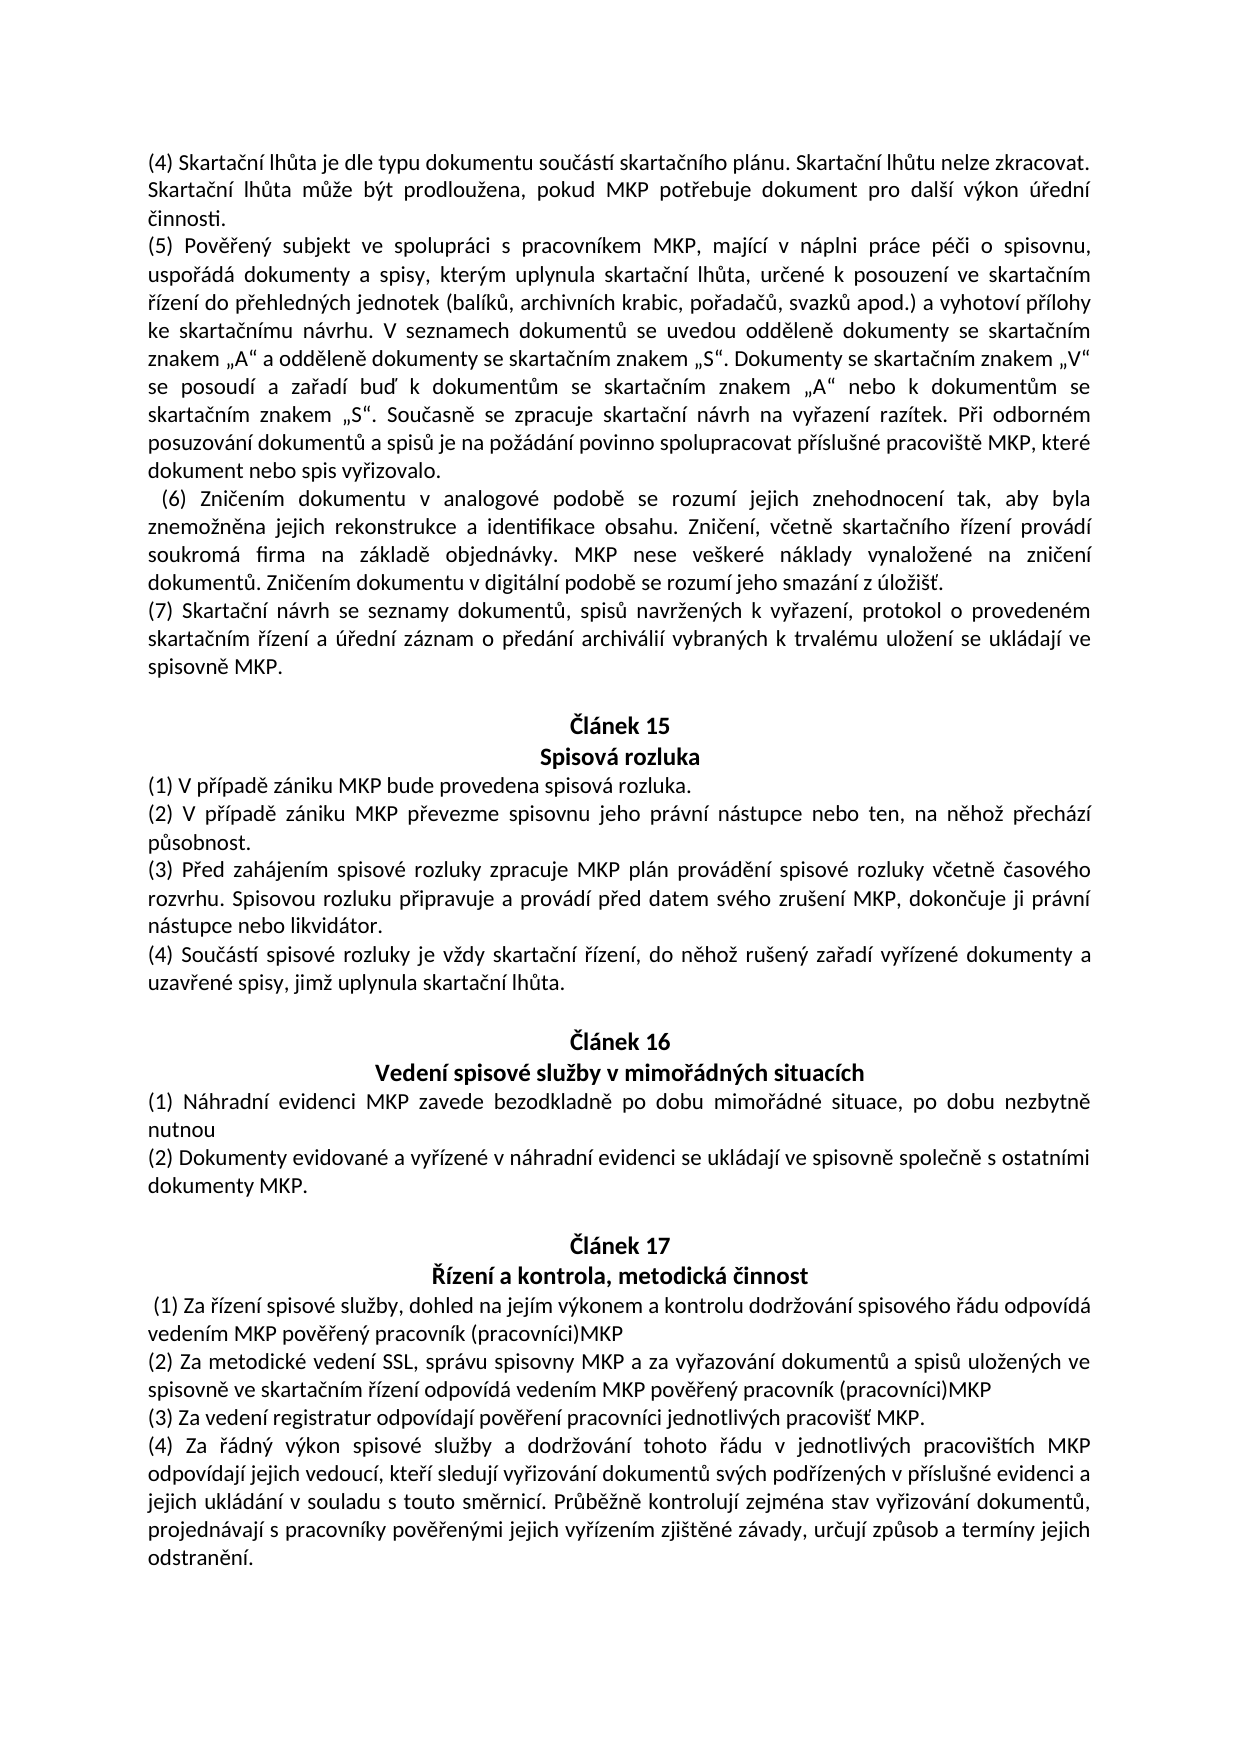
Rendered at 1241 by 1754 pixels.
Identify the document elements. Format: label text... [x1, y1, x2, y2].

text (2) V případě zániku MKP převezme spisovnu jeho právní nástupce nebo ten, na něhož přechází působnost. [148, 799, 1093, 856]
text (4) Skartační lhůta je dle typu dokumentu součástí skartačního plánu. Skartační lhůtu nelze zkracovat. Skartační lhůta může být prodloužena, pokud MKP potřebuje dokument pro další výkon úřední činnosti. [148, 148, 1093, 232]
text (1) Za řízení spisové služby, dohled na jejím výkonem a kontrolu dodržování spisového řádu odpovídá vedením MKP pověřený pracovník (pracovníci)MKP [148, 1291, 1093, 1347]
text (5) Pověřený subjekt ve spolupráci s pracovníkem MKP, mající v náplni práce péči o spisovnu, uspořádá dokumenty a spisy, kterým uplynula skartační lhůta, určené k posouzení ve skartačním řízení do přehledných jednotek (balíků, archivních krabic, pořadačů, svazků apod.) a vyhotoví přílohy ke skartačnímu návrhu. V seznamech dokumentů se uvedou odděleně dokumenty se skartačním znakem „A“ a odděleně dokumenty se skartačním znakem „S“. Dokumenty se skartačním znakem „V“ se posoudí a zařadí buď k dokumentům se skartačním znakem „A“ nebo k dokumentům se skartačním znakem „S“. Současně se zpracuje skartační návrh na vyřazení razítek. Při odborném posuzování dokumentů a spisů je na požádání povinno spolupracovat příslušné pracoviště MKP, které dokument nebo spis vyřizovalo. [148, 232, 1093, 484]
text (4) Součástí spisové rozluky je vždy skartační řízení, do něhož rušený zařadí vyřízené dokumenty a uzavřené spisy, jimž uplynula skartační lhůta. [148, 940, 1093, 996]
text (3) Za vedení registratur odpovídají pověření pracovníci jednotlivých pracovišť MKP. [148, 1403, 1093, 1431]
text Spisová rozluka [148, 741, 1093, 772]
text (1) Náhradní evidenci MKP zavede bezodkladně po dobu mimořádné situace, po dobu nezbytně nutnou [148, 1087, 1093, 1143]
text Vedení spisové služby v mimořádných situacích [148, 1057, 1093, 1087]
text (3) Před zahájením spisové rozluky zpracuje MKP plán provádění spisové rozluky včetně časového rozvrhu. Spisovou rozluku připravuje a provádí před datem svého zrušení MKP, dokončuje ji právní nástupce nebo likvidátor. [148, 856, 1093, 940]
text (2) Dokumenty evidované a vyřízené v náhradní evidenci se ukládají ve spisovně společně s ostatními dokumenty MKP. [148, 1143, 1093, 1199]
text (4) Za řádný výkon spisové služby a dodržování tohoto řádu v jednotlivých pracovištích MKP odpovídají jejich vedoucí, kteří sledují vyřizování dokumentů svých podřízených v příslušné evidenci a jejich ukládání v souladu s touto směrnicí. Průběžně kontrolují zejména stav vyřizování dokumentů, projednávají s pracovníky pověřenými jejich vyřízením zjištěné závady, určují způsob a termíny jejich odstranění. [148, 1431, 1093, 1571]
text (2) Za metodické vedení SSL, správu spisovny MKP a za vyřazování dokumentů a spisů uložených ve spisovně ve skartačním řízení odpovídá vedením MKP pověřený pracovník (pracovníci)MKP [148, 1347, 1093, 1403]
text Řízení a kontrola, metodická činnost [148, 1260, 1093, 1291]
text (1) V případě zániku MKP bude provedena spisová rozluka. [148, 772, 1093, 799]
text Článek 17 [148, 1230, 1093, 1260]
text (6) Zničením dokumentu v analogové podobě se rozumí jejich znehodnocení tak, aby byla znemožněna jejich rekonstrukce a identifikace obsahu. Zničení, včetně skartačního řízení provádí soukromá firma na základě objednávky. MKP nese veškeré náklady vynaložené na zničení dokumentů. Zničením dokumentu v digitální podobě se rozumí jeho smazání z úložišť. [148, 484, 1093, 596]
text Článek 15 [148, 711, 1093, 741]
text (7) Skartační návrh se seznamy dokumentů, spisů navržených k vyřazení, protokol o provedeném skartačním řízení a úřední záznam o předání archiválií vybraných k trvalému uložení se ukládají ve spisovně MKP. [148, 596, 1093, 680]
text Článek 16 [148, 1026, 1093, 1057]
